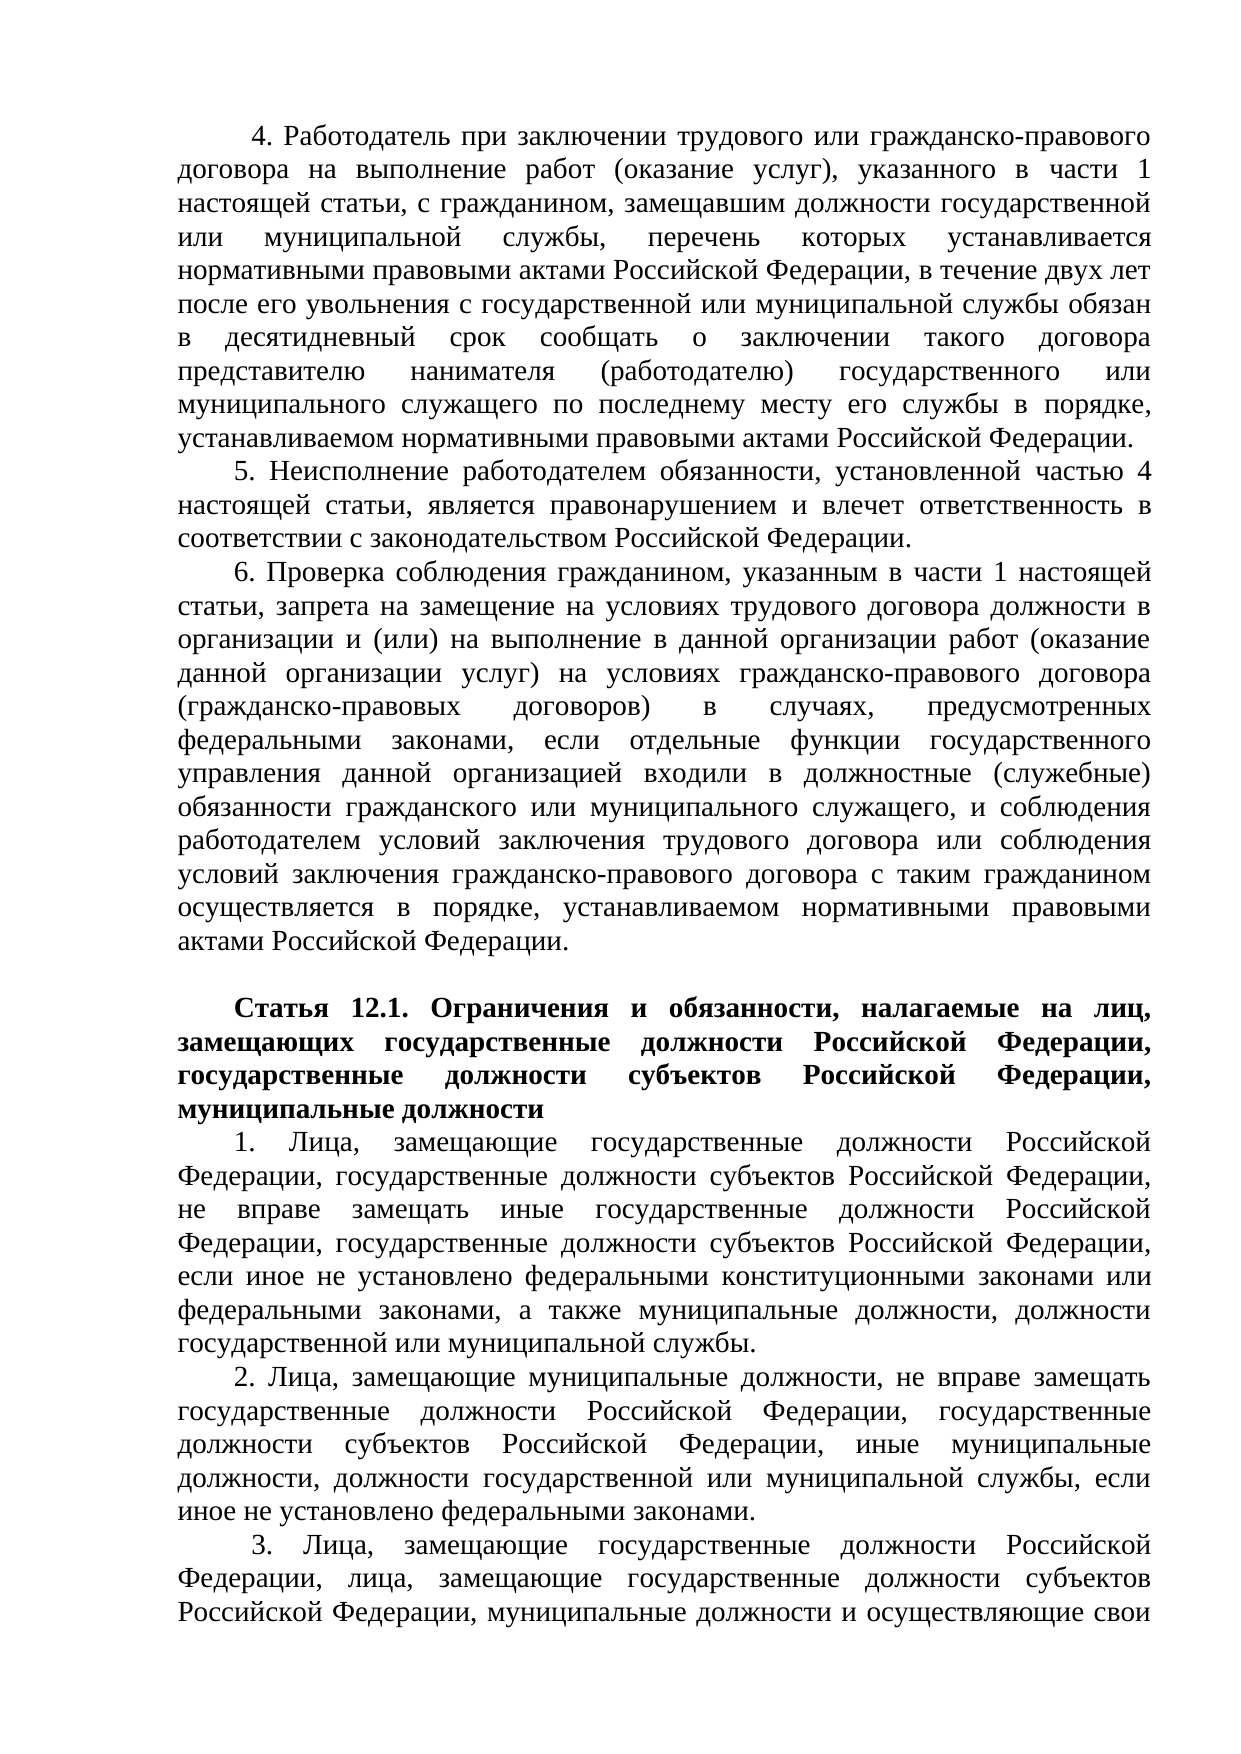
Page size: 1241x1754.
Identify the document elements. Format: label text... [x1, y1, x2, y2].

text 1. Лица, замещающие государственные должности Российской Федерации, государственные должности субъектов Российской Федерации, не вправе замещать иные государственные должности Российской Федерации, государственные должности субъектов Российской Федерации, если иное не установлено федеральными конституционными законами или федеральными законами, а также муниципальные должности, должности государственной или муниципальной службы. [177, 1124, 1152, 1359]
text 6. Проверка соблюдения гражданином, указанным в части 1 настоящей статьи, запрета на замещение на условиях трудового договора должности в организации и (или) на выполнение в данной организации работ (оказание данной организации услуг) на условиях гражданско-правового договора (гражданско-правовых договоров) в случаях, предусмотренных федеральными законами, если отдельные функции государственного управления данной организацией входили в должностные (служебные) обязанности гражданского или муниципального служащего, и соблюдения работодателем условий заключения трудового договора или соблюдения условий заключения гражданско-правового договора с таким гражданином осуществляется в порядке, устанавливаемом нормативными правовыми актами Российской Федерации. [177, 554, 1152, 957]
title Статья 12.1. Ограничения и обязанности, налагаемые на лиц, замещающих государственные должности Российской Федерации, государственные должности субъектов Российской Федерации, муниципальные должности [177, 990, 1152, 1124]
text 5. Неисполнение работодателем обязанности, установленной частью 4 настоящей статьи, является правонарушением и влечет ответственность в соответствии с законодательством Российской Федерации. [177, 453, 1152, 554]
text 4. Работодатель при заключении трудового или гражданско-правового договора на выполнение работ (оказание услуг), указанного в части 1 настоящей статьи, с гражданином, замещавшим должности государственной или муниципальной службы, перечень которых устанавливается нормативными правовыми актами Российской Федерации, в течение двух лет после его увольнения с государственной или муниципальной службы обязан в десятидневный срок сообщать о заключении такого договора представителю нанимателя (работодателю) государственного или муниципального служащего по последнему месту его службы в порядке, устанавливаемом нормативными правовыми актами Российской Федерации. [177, 118, 1152, 453]
text 2. Лица, замещающие муниципальные должности, не вправе замещать государственные должности Российской Федерации, государственные должности субъектов Российской Федерации, иные муниципальные должности, должности государственной или муниципальной службы, если иное не установлено федеральными законами. [177, 1359, 1152, 1527]
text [177, 1527, 1152, 1627]
